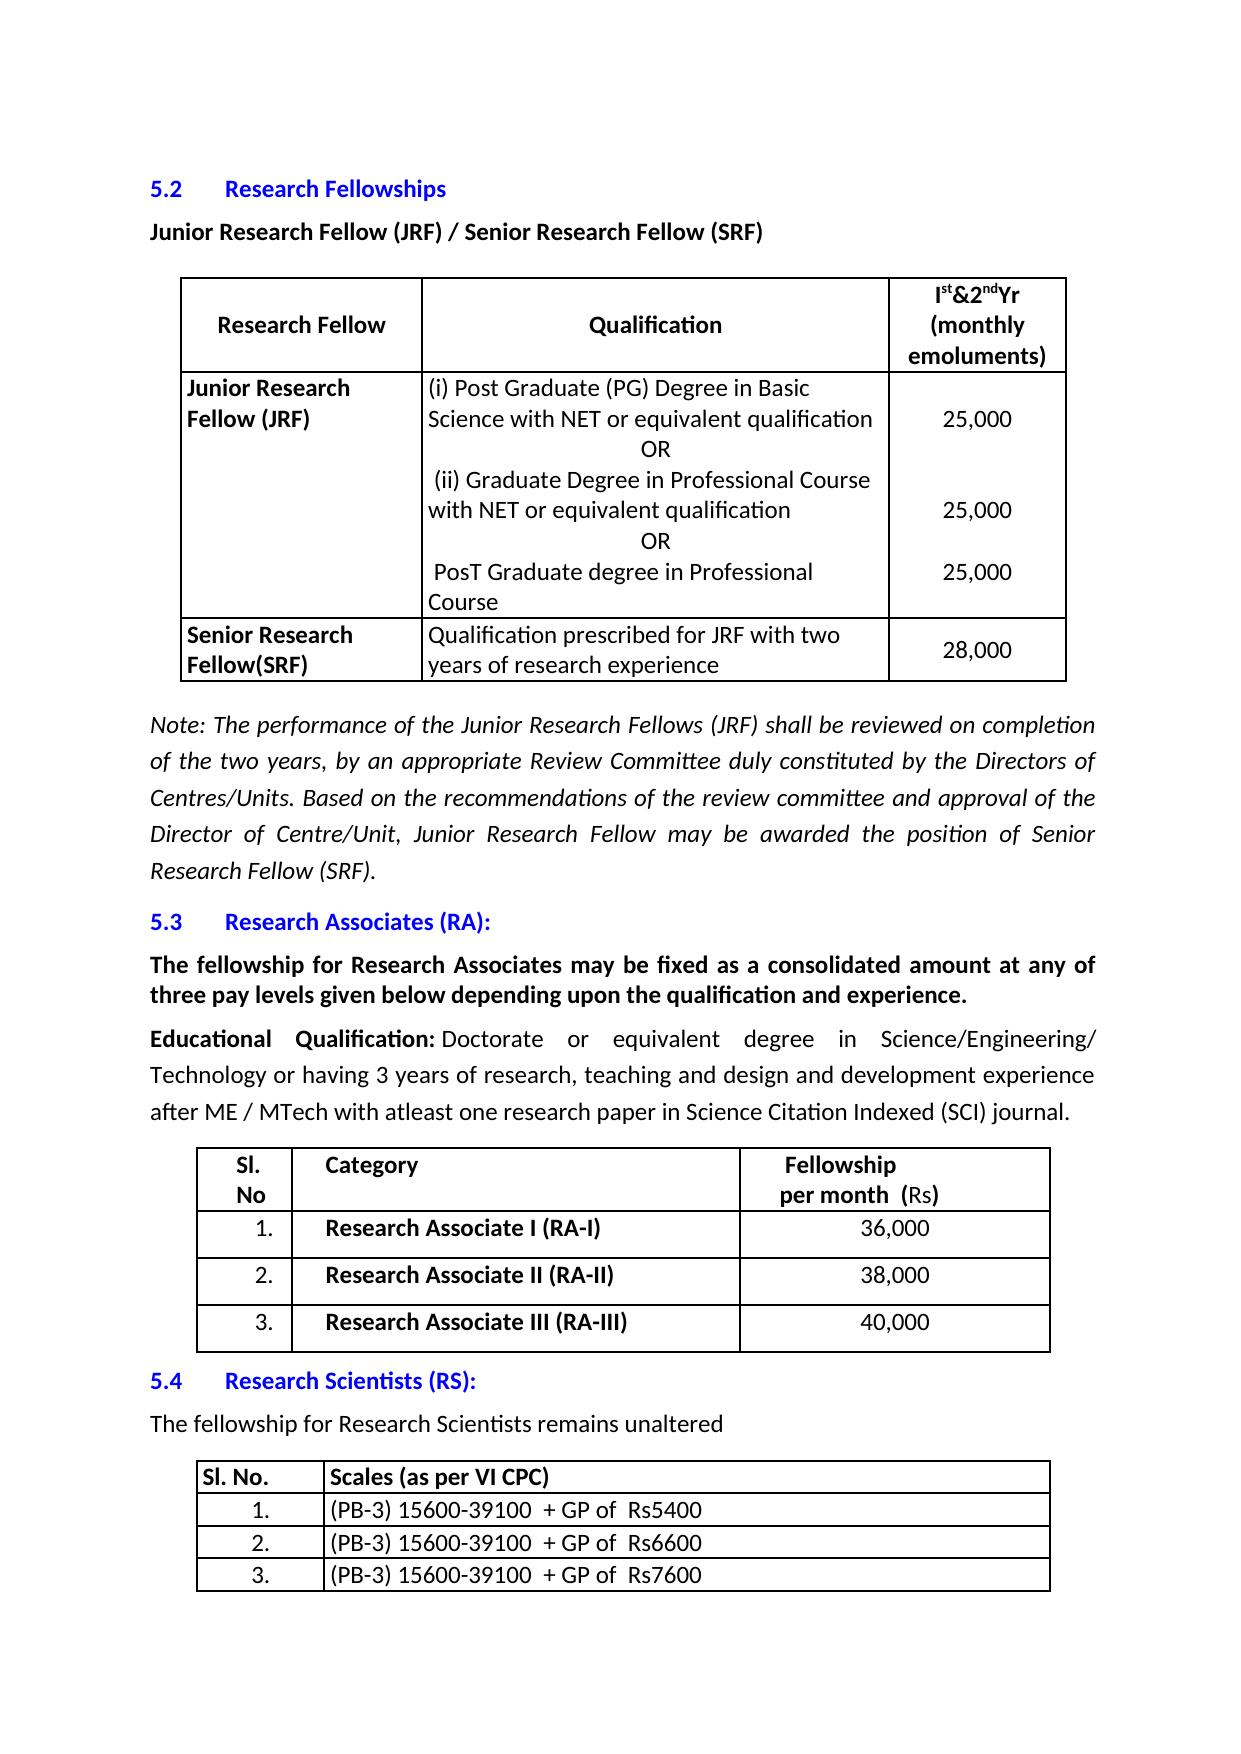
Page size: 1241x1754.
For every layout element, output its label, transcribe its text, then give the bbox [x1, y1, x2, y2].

table_cell Junior Research Fellow (JRF) [182, 373, 421, 617]
table_cell 36,000 [741, 1212, 1049, 1257]
table_header Sl. No. [198, 1462, 323, 1492]
text 5.3 Research Associates (RA): [150, 906, 1097, 937]
text 5.2 Research Fellowships [150, 173, 1097, 203]
table_header Qualification [423, 279, 888, 371]
table_cell 2. [198, 1527, 323, 1557]
text Educational Qualification: Doctorate or equivalent degree in Science/Engineering/ Technology or having 3 years of research, teaching and design and development experience after ME / MTech with atleast one research paper in Science Citation Indexed (SCI) journal. [150, 1023, 1097, 1126]
table_header Category [293, 1149, 739, 1210]
table_cell (PB-3) 15600-39100 + GP of Rs5400 [325, 1494, 1049, 1525]
text Note: The performance of the Junior Research Fellows (JRF) shall be reviewed on completion of the two years, by an appropriate Review Committee duly constituted by the Directors of Centres/Units. Based on the recommendations of the review committee and approval of the Director of Centre/Unit, Junior Research Fellow may be awarded the position of Senior Research Fellow (SRF). [150, 709, 1097, 886]
table_cell [198, 1259, 291, 1304]
table_cell Senior Research Fellow(SRF) [182, 619, 421, 680]
table_header Research Fellow [182, 279, 421, 371]
table_cell [198, 1212, 291, 1257]
table_cell Research Associate III (RA-III) [293, 1306, 739, 1351]
text The fellowship for Research Scientists remains unaltered [150, 1408, 1097, 1439]
table_header Sl. No [198, 1149, 291, 1210]
table_cell Research Associate II (RA-II) [293, 1259, 739, 1304]
table_cell 25,000 25,000 25,000 [890, 373, 1065, 617]
table_cell Research Associate I (RA-I) [293, 1212, 739, 1257]
table_header Fellowship per month (Rs) [741, 1149, 1049, 1210]
text The fellowship for Research Associates may be fixed as a consolidated amount at any of three pay levels given below depending upon the qualification and experience. [150, 949, 1097, 1010]
text 5.4 Research Scientists (RS): [150, 1365, 1097, 1396]
table_cell 3. [198, 1559, 323, 1590]
table_cell 38,000 [741, 1259, 1049, 1304]
table_cell 40,000 [741, 1306, 1049, 1351]
table_cell (PB-3) 15600-39100 + GP of Rs7600 [325, 1559, 1049, 1590]
table_cell (i) Post Graduate (PG) Degree in Basic Science with NET or equivalent qualification OR (ii) Graduate Degree in Professional Course with NET or equivalent qualification OR PosT Graduate degree in Professional Course [423, 373, 888, 617]
table_header Scales (as per VI CPC) [325, 1462, 1049, 1492]
table_cell (PB-3) 15600-39100 + GP of Rs6600 [325, 1527, 1049, 1557]
text Junior Research Fellow (JRF) / Senior Research Fellow (SRF) [150, 216, 1097, 247]
table_cell [198, 1306, 291, 1351]
table_header Ist&2ndYr (monthly emoluments) [890, 279, 1065, 371]
table_cell 1. [198, 1494, 323, 1525]
table_cell 28,000 [890, 619, 1065, 680]
table_cell Qualification prescribed for JRF with two years of research experience [423, 619, 888, 680]
